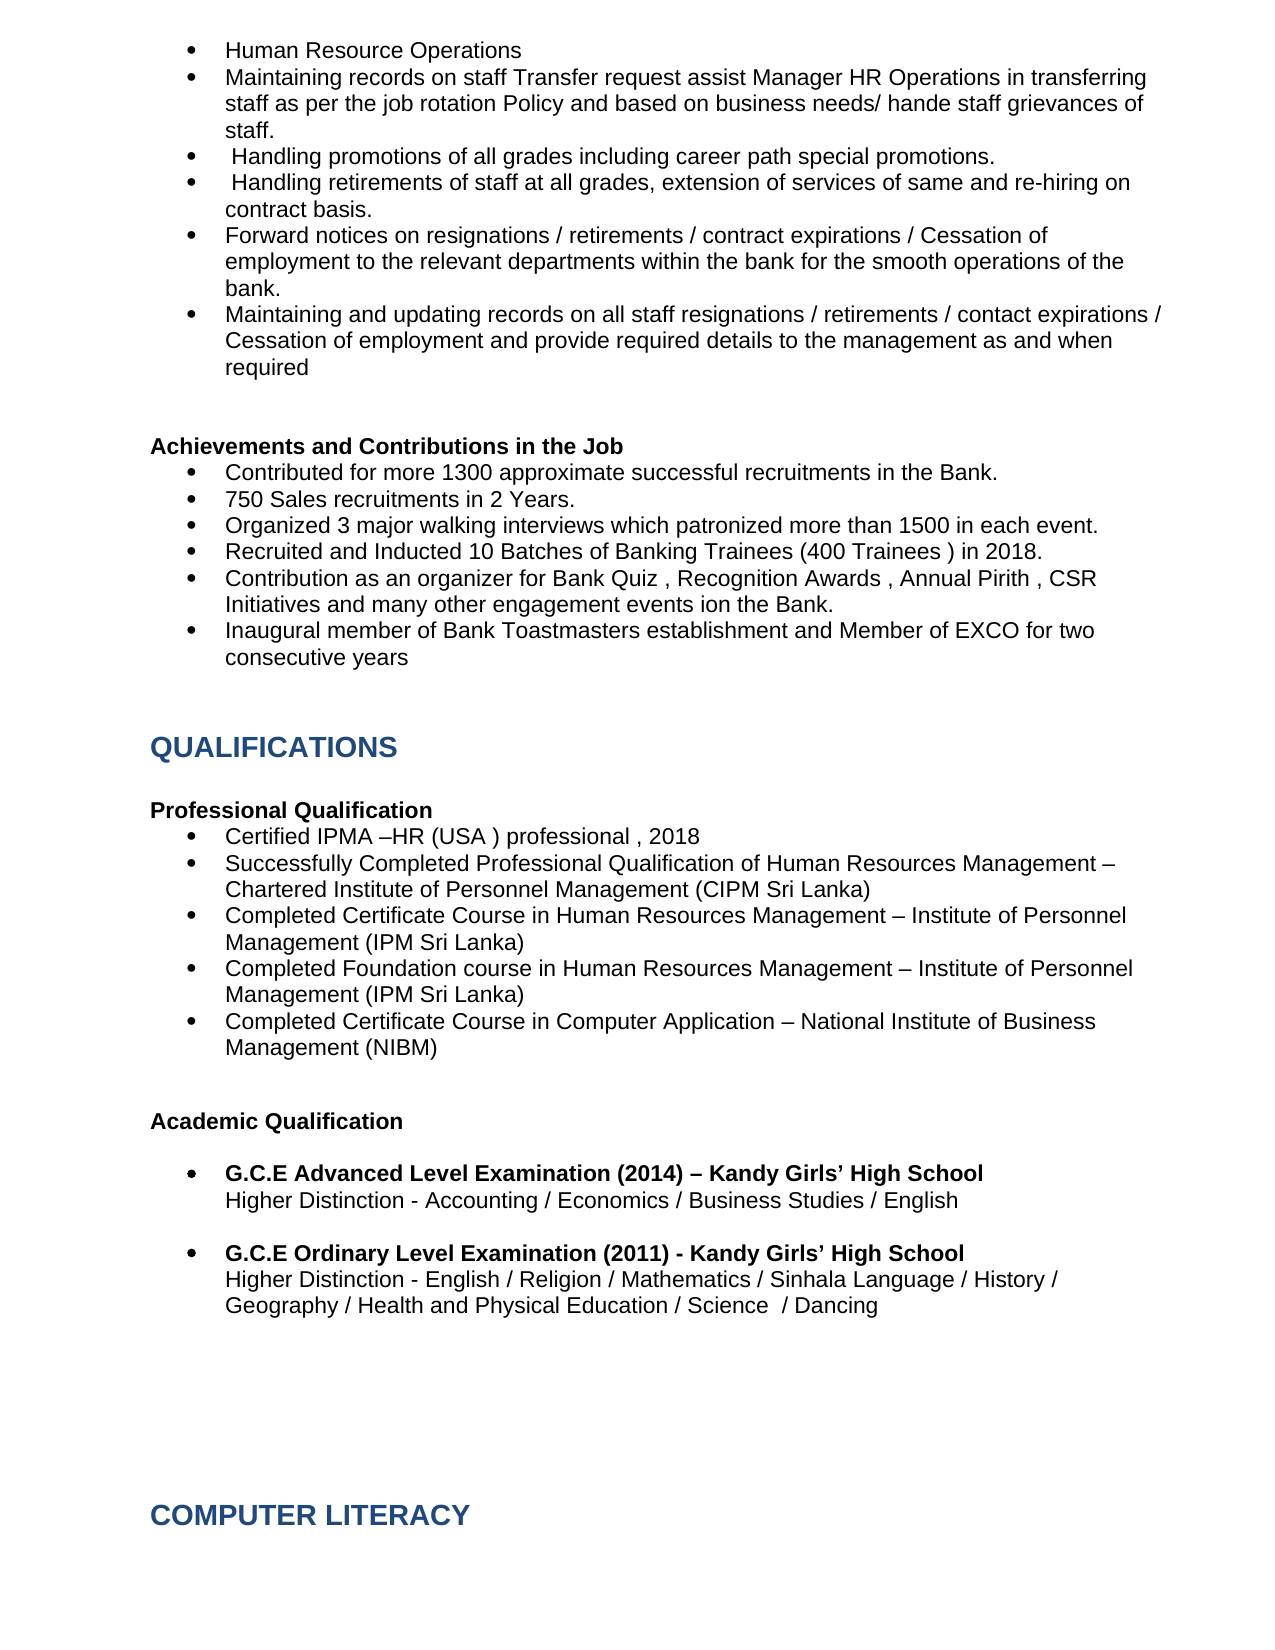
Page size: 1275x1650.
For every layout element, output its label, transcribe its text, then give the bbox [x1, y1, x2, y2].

list Inaugural member of Bank Toastmasters establishment and Member of EXCO for two consecutive years [187, 617, 1162, 670]
list Completed Foundation course in Human Resources Management – Institute of Personnel Management (IPM Sri Lanka) [187, 955, 1162, 1008]
text QUALIFICATIONS [150, 730, 1162, 763]
text Academic Qualification [150, 1108, 1162, 1134]
list Handling promotions of all grades including career path special promotions. [187, 143, 1162, 169]
list 750 Sales recruitments in 2 Years. [187, 486, 1162, 512]
text Professional Qualification [150, 797, 1162, 823]
list Successfully Completed Professional Qualification of Human Resources Management –Chartered Institute of Personnel Management (CIPM Sri Lanka) [187, 850, 1162, 902]
list Completed Certificate Course in Human Resources Management – Institute of Personnel Management (IPM Sri Lanka) [187, 902, 1162, 955]
list Human Resource Operations [187, 37, 1162, 64]
list Handling retirements of staff at all grades, extension of services of same and re-hiring on contract basis. [187, 169, 1162, 222]
list G.C.E Advanced Level Examination (2014) – Kandy Girls’ High School [187, 1160, 1162, 1187]
text COMPUTER LITERACY [150, 1497, 1162, 1531]
list Maintaining and updating records on all staff resignations / retirements / contact expirations / Cessation of employment and provide required details to the management as and when required [187, 301, 1162, 380]
list Completed Certificate Course in Computer Application – National Institute of Business Management (NIBM) [187, 1008, 1162, 1061]
list Organized 3 major walking interviews which patronized more than 1500 in each event. [187, 512, 1162, 538]
list Contribution as an organizer for Bank Quiz , Recognition Awards , Annual Pirith , CSR Initiatives and many other engagement events ion the Bank. [187, 564, 1162, 617]
list Forward notices on resignations / retirements / contract expirations / Cessation of employment to the relevant departments within the bank for the smooth operations of the bank. [187, 222, 1162, 301]
list G.C.E Ordinary Level Examination (2011) - Kandy Girls’ High School [187, 1239, 1162, 1266]
list Contributed for more 1300 approximate successful recruitments in the Bank. [187, 459, 1162, 486]
text Achievements and Contributions in the Job [150, 433, 1162, 459]
list Maintaining records on staff Transfer request assist Manager HR Operations in transferring staff as per the job rotation Policy and based on business needs/ hande staff grievances of staff. [187, 64, 1162, 143]
text Higher Distinction - Accounting / Economics / Business Studies / English [225, 1187, 1162, 1213]
list Certified IPMA –HR (USA ) professional , 2018 [187, 823, 1162, 850]
text Higher Distinction - English / Religion / Mathematics / Sinhala Language / History / Geography / Health and Physical Education / Science / Dancing [225, 1266, 1162, 1318]
list Recruited and Inducted 10 Batches of Banking Trainees (400 Trainees ) in 2018. [187, 538, 1162, 564]
